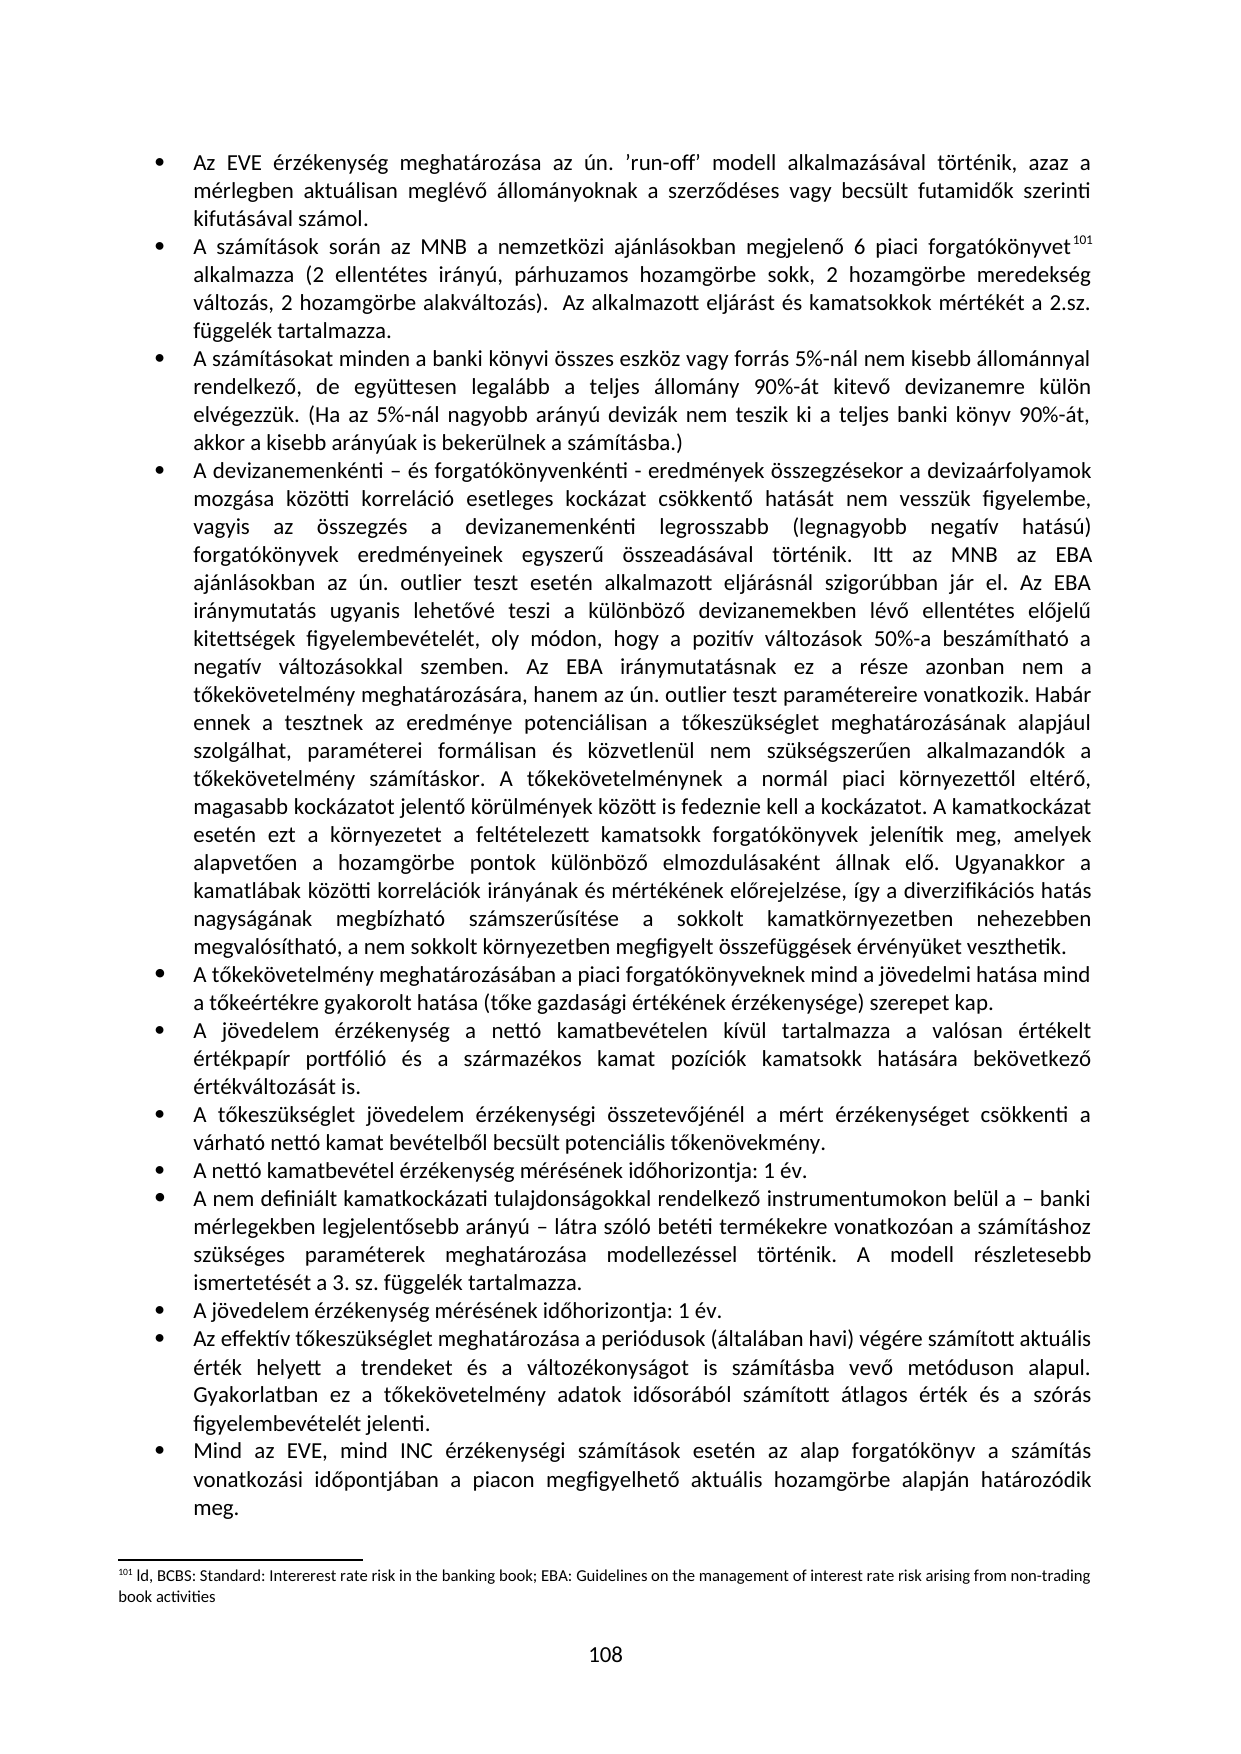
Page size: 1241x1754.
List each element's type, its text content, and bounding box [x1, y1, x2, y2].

list A jövedelem érzékenység a nettó kamatbevételen kívül tartalmazza a valósan értékelt értékpapír portfólió és a származékos kamat pozíciók kamatsokk hatására bekövetkező értékváltozását is. [156, 1016, 1093, 1100]
list Az effektív tőkeszükséglet meghatározása a periódusok (általában havi) végére számított aktuális érték helyett a trendeket és a változékonyságot is számításba vevő metóduson alapul. Gyakorlatban ez a tőkekövetelmény adatok idősorából számított átlagos érték és a szórás figyelembevételét jelenti. [156, 1324, 1093, 1437]
list Mind az EVE, mind INC érzékenységi számítások esetén az alap forgatókönyv a számítás vonatkozási időpontjában a piacon megfigyelhető aktuális hozamgörbe alapján határozódik meg. [156, 1437, 1093, 1521]
list A nem definiált kamatkockázati tulajdonságokkal rendelkező instrumentumokon belül a – banki mérlegekben legjelentősebb arányú – látra szóló betéti termékekre vonatkozóan a számításhoz szükséges paraméterek meghatározása modellezéssel történik. A modell részletesebb ismertetését a 3. sz. függelék tartalmazza. [156, 1184, 1093, 1297]
list A tőkeszükséglet jövedelem érzékenységi összetevőjénél a mért érzékenységet csökkenti a várható nettó kamat bevételből becsült potenciális tőkenövekmény. [156, 1100, 1093, 1156]
list A számítások során az MNB a nemzetközi ajánlásokban megjelenő 6 piaci forgatókönyvet alkalmazza (2 ellentétes irányú, párhuzamos hozamgörbe sokk, 2 hozamgörbe meredekség változás, 2 hozamgörbe alakváltozás). Az alkalmazott eljárást és kamatsokkok mértékét a 2.sz. függelék tartalmazza. [156, 232, 1093, 344]
list Az EVE érzékenység meghatározása az ún. ’run-off’ modell alkalmazásával történik, azaz a mérlegben aktuálisan meglévő állományoknak a szerződéses vagy becsült futamidők szerinti kifutásával számol. [156, 148, 1093, 232]
list A jövedelem érzékenység mérésének időhorizontja: 1 év. [156, 1297, 1093, 1324]
list A tőkekövetelmény meghatározásában a piaci forgatókönyveknek mind a jövedelmi hatása mind a tőkeértékre gyakorolt hatása (tőke gazdasági értékének érzékenysége) szerepet kap. [156, 960, 1093, 1016]
list A nettó kamatbevétel érzékenység mérésének időhorizontja: 1 év. [156, 1156, 1093, 1184]
list A devizanemenkénti – és forgatókönyvenkénti - eredmények összegzésekor a devizaárfolyamok mozgása közötti korreláció esetleges kockázat csökkentő hatását nem vesszük figyelembe, vagyis az összegzés a devizanemenkénti legrosszabb (legnagyobb negatív hatású) forgatókönyvek eredményeinek egyszerű összeadásával történik. Itt az MNB az EBA ajánlásokban az ún. outlier teszt esetén alkalmazott eljárásnál szigorúbban jár el. Az EBA iránymutatás ugyanis lehetővé teszi a különböző devizanemekben lévő ellentétes előjelű kitettségek figyelembevételét, oly módon, hogy a pozitív változások 50%-a beszámítható a negatív változásokkal szemben. Az EBA iránymutatásnak ez a része azonban nem a tőkekövetelmény meghatározására, hanem az ún. outlier teszt paramétereire vonatkozik. Habár ennek a tesztnek az eredménye potenciálisan a tőkeszükséglet meghatározásának alapjául szolgálhat, paraméterei formálisan és közvetlenül nem szükségszerűen alkalmazandók a tőkekövetelmény számításkor. A tőkekövetelménynek a normál piaci környezettől eltérő, magasabb kockázatot jelentő körülmények között is fedeznie kell a kockázatot. A kamatkockázat esetén ezt a környezetet a feltételezett kamatsokk forgatókönyvek jelenítik meg, amelyek alapvetően a hozamgörbe pontok különböző elmozdulásaként állnak elő. Ugyanakkor a kamatlábak közötti korrelációk irányának és mértékének előrejelzése, így a diverzifikációs hatás nagyságának megbízható számszerűsítése a sokkolt kamatkörnyezetben nehezebben megvalósítható, a nem sokkolt környezetben megfigyelt összefüggések érvényüket veszthetik. [156, 456, 1093, 960]
list A számításokat minden a banki könyvi összes eszköz vagy forrás 5%-nál nem kisebb állománnyal rendelkező, de együttesen legalább a teljes állomány 90%-át kitevő devizanemre külön elvégezzük. (Ha az 5%-nál nagyobb arányú devizák nem teszik ki a teljes banki könyv 90%-át, akkor a kisebb arányúak is bekerülnek a számításba.) [156, 344, 1093, 456]
